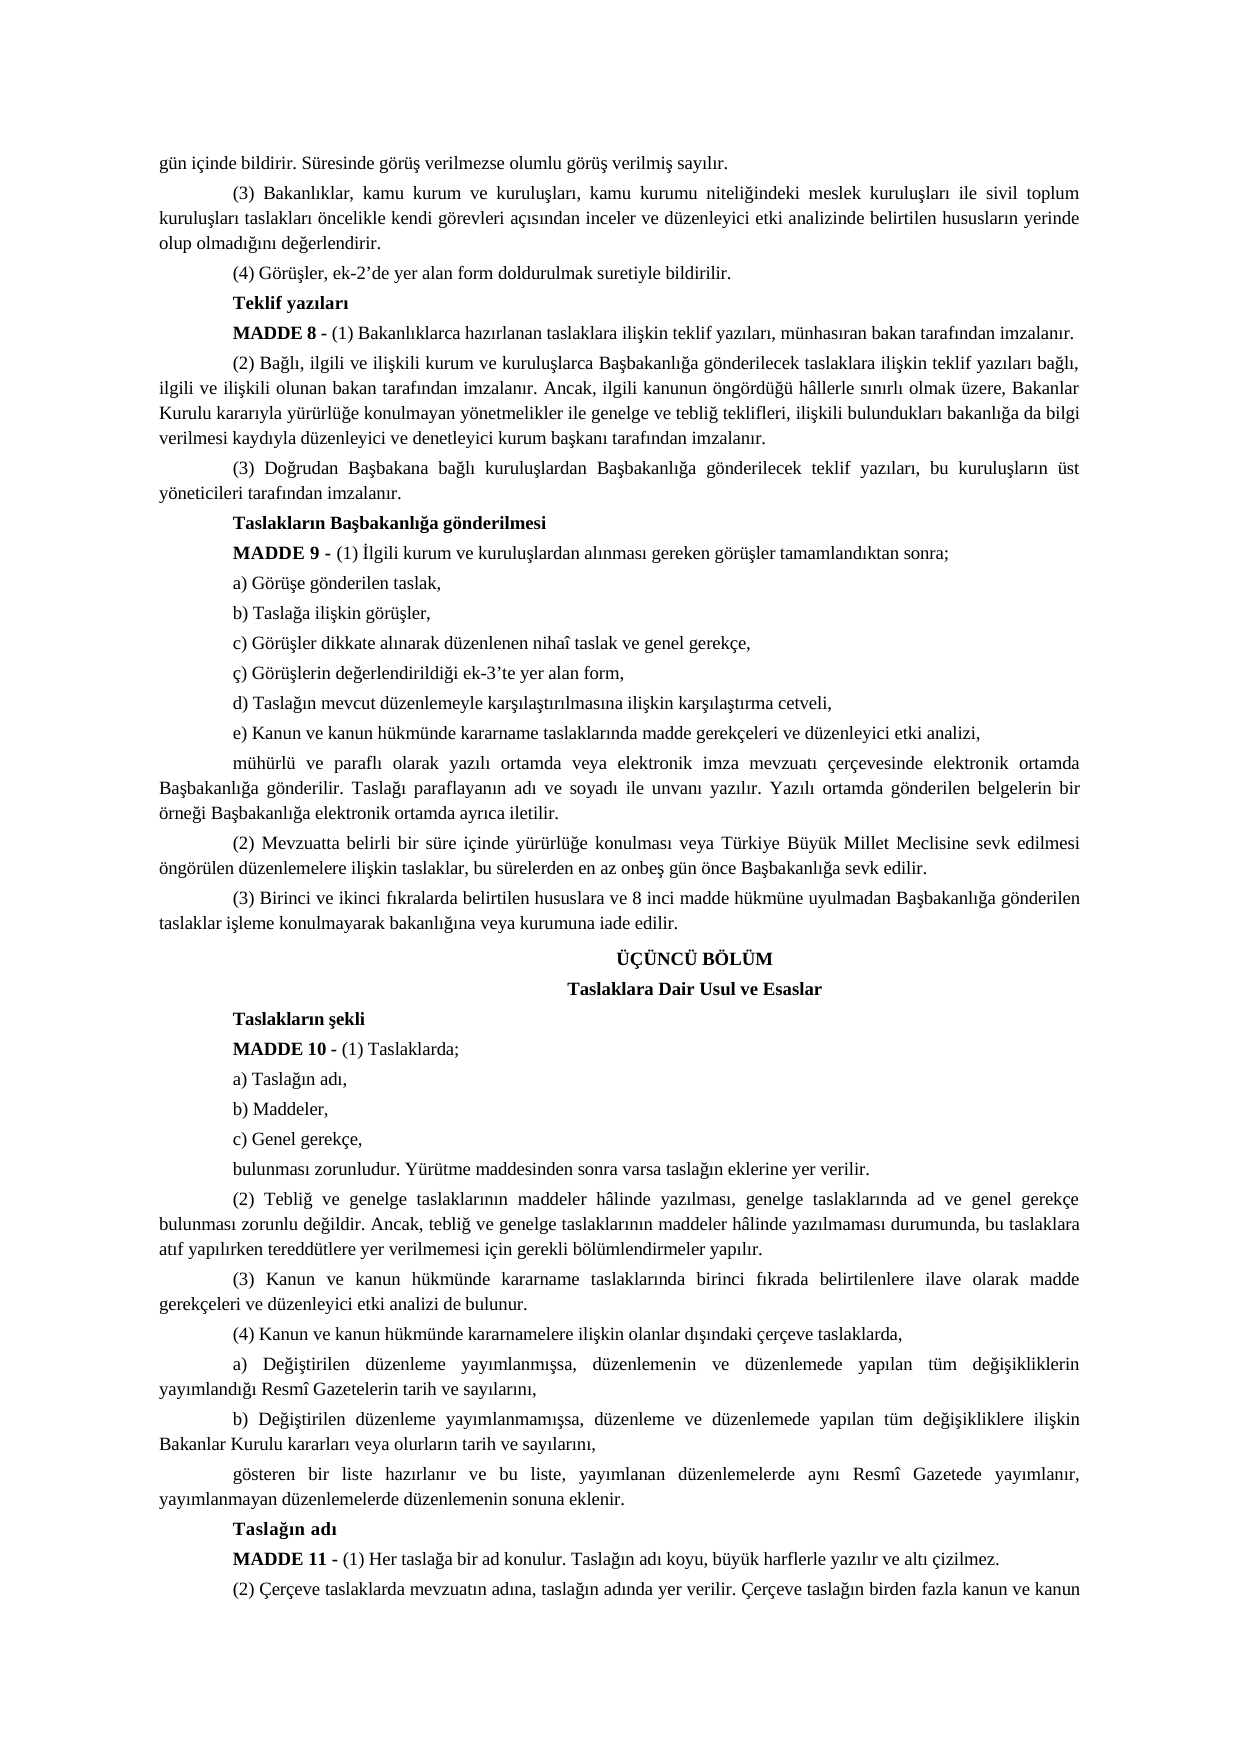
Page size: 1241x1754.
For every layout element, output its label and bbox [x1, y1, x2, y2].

table_header [148, 148, 1093, 1599]
